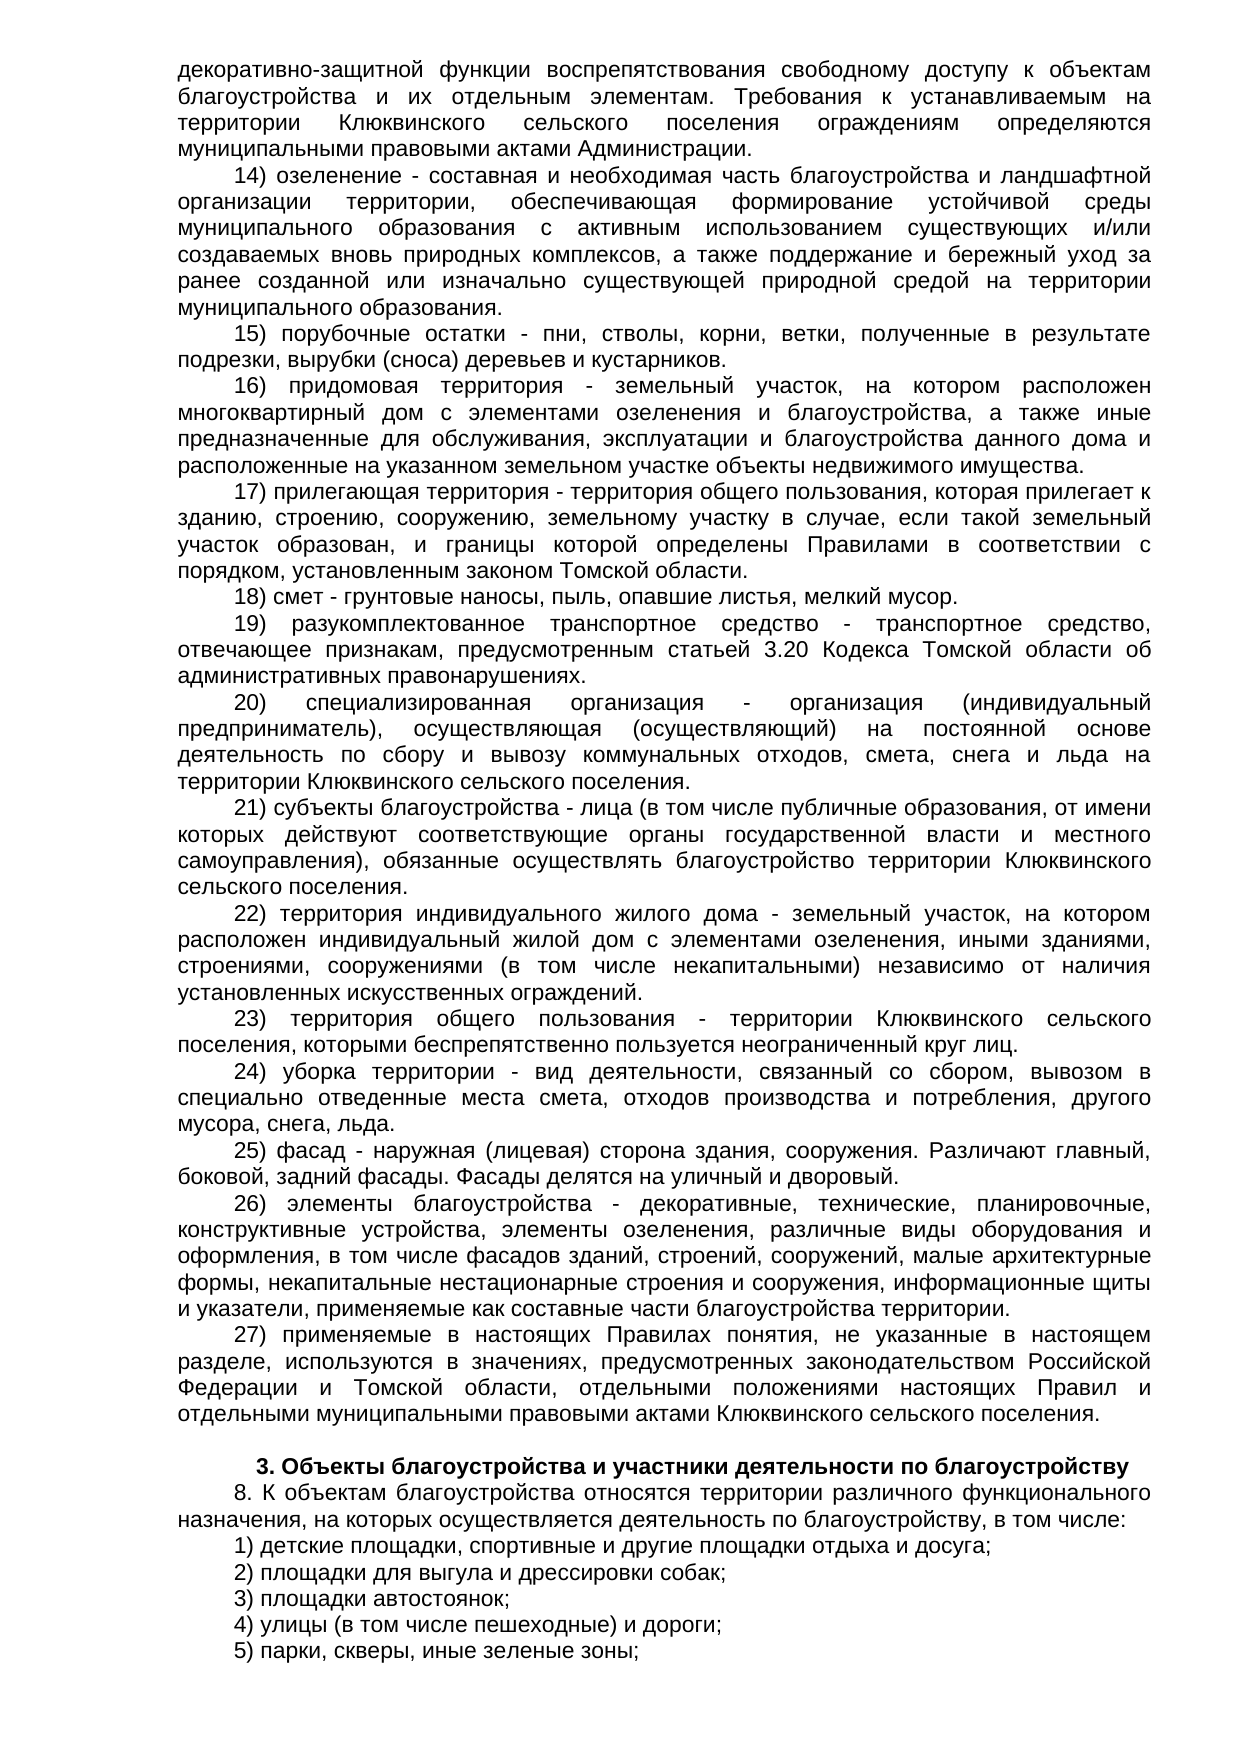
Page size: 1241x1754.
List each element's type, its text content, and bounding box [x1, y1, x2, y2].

text 26) элементы благоустройства - декоративные, технические, планировочные, конструктивные устройства, элементы озеленения, различные виды оборудования и оформления, в том числе фасадов зданий, строений, сооружений, малые архитектурные формы, некапитальные нестационарные строения и сооружения, информационные щиты и указатели, применяемые как составные части благоустройства территории. [177, 1189, 1152, 1321]
text 21) субъекты благоустройства - лица (в том числе публичные образования, от имени которых действуют соответствующие органы государственной власти и местного самоуправления), обязанные осуществлять благоустройство территории Клюквинского сельского поселения. [177, 794, 1152, 899]
text 8. К объектам благоустройства относятся территории различного функционального назначения, на которых осуществляется деятельность по благоустройству, в том числе: [177, 1479, 1152, 1532]
text 3) площадки автостоянок; [177, 1585, 1152, 1611]
text 3. Объекты благоустройства и участники деятельности по благоустройству [177, 1453, 1152, 1479]
text 27) применяемые в настоящих Правилах понятия, не указанные в настоящем разделе, используются в значениях, предусмотренных законодательством Российской Федерации и Томской области, отдельными положениями настоящих Правил и отдельными муниципальными правовыми актами Клюквинского сельского поселения. [177, 1321, 1152, 1427]
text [177, 56, 1152, 162]
text 25) фасад - наружная (лицевая) сторона здания, сооружения. Различают главный, боковой, задний фасады. Фасады делятся на уличный и дворовый. [177, 1137, 1152, 1189]
text 4) улицы (в том числе пешеходные) и дороги; [177, 1611, 1152, 1637]
text 23) территория общего пользования - территории Клюквинского сельского поселения, которыми беспрепятственно пользуется неограниченный круг лиц. [177, 1005, 1152, 1058]
text 17) прилегающая территория - территория общего пользования, которая прилегает к зданию, строению, сооружению, земельному участку в случае, если такой земельный участок образован, и границы которой определены Правилами в соответствии с порядком, установленным законом Томской области. [177, 478, 1152, 583]
text 16) придомовая территория - земельный участок, на котором расположен многоквартирный дом с элементами озеленения и благоустройства, а также иные предназначенные для обслуживания, эксплуатации и благоустройства данного дома и расположенные на указанном земельном участке объекты недвижимого имущества. [177, 372, 1152, 478]
text 24) уборка территории - вид деятельности, связанный со сбором, вывозом в специально отведенные места смета, отходов производства и потребления, другого мусора, снега, льда. [177, 1058, 1152, 1137]
text 5) парки, скверы, иные зеленые зоны; [177, 1637, 1152, 1664]
text 2) площадки для выгула и дрессировки собак; [177, 1558, 1152, 1585]
text 1) детские площадки, спортивные и другие площадки отдыха и досуга; [177, 1532, 1152, 1558]
text 18) смет - грунтовые наносы, пыль, опавшие листья, мелкий мусор. [177, 583, 1152, 610]
text 15) порубочные остатки - пни, стволы, корни, ветки, полученные в результате подрезки, вырубки (сноса) деревьев и кустарников. [177, 320, 1152, 372]
text 20) специализированная организация - организация (индивидуальный предприниматель), осуществляющая (осуществляющий) на постоянной основе деятельность по сбору и вывозу коммунальных отходов, смета, снега и льда на территории Клюквинского сельского поселения. [177, 689, 1152, 794]
text 19) разукомплектованное транспортное средство - транспортное средство, отвечающее признакам, предусмотренным статьей 3.20 Кодекса Томской области об административных правонарушениях. [177, 610, 1152, 689]
text 14) озеленение - составная и необходимая часть благоустройства и ландшафтной организации территории, обеспечивающая формирование устойчивой среды муниципального образования с активным использованием существующих и/или создаваемых вновь природных комплексов, а также поддержание и бережный уход за ранее созданной или изначально существующей природной средой на территории муниципального образования. [177, 162, 1152, 320]
text 22) территория индивидуального жилого дома - земельный участок, на котором расположен индивидуальный жилой дом с элементами озеленения, иными зданиями, строениями, сооружениями (в том числе некапитальными) независимо от наличия установленных искусственных ограждений. [177, 899, 1152, 1005]
